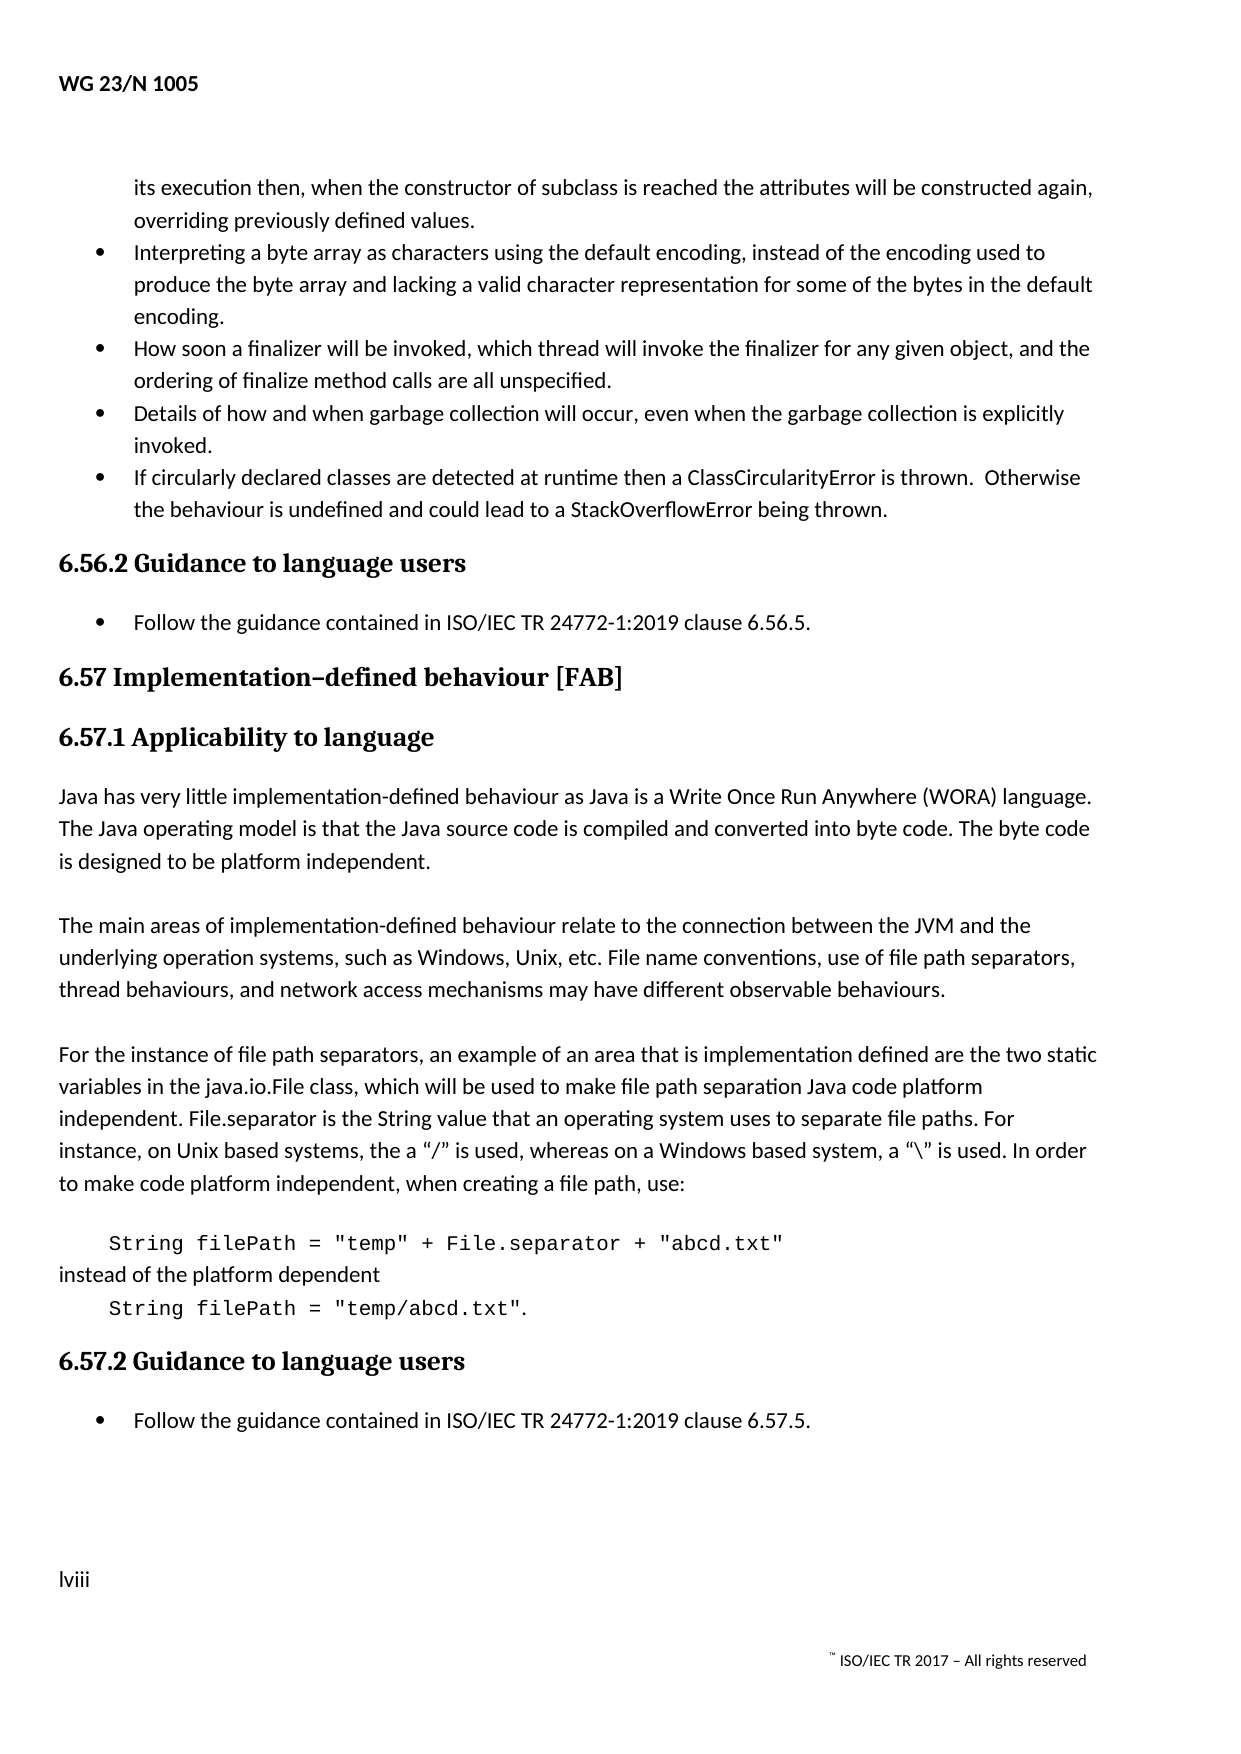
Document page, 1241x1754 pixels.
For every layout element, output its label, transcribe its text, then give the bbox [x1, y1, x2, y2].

list Follow the guidance contained in ISO/IEC TR 24772-1:2019 clause 6.57.5. [96, 1407, 1099, 1434]
subtitle 6.56.2 Guidance to language users [58, 548, 1099, 579]
subtitle 6.57.2 Guidance to language users [58, 1346, 1099, 1378]
list Follow the guidance contained in ISO/IEC TR 24772-1:2019 clause 6.56.5. [96, 608, 1099, 637]
text Java has very little implementation-defined behaviour as Java is a Write Once Run Anywhere (WORA) language. The Java operating model is that the Java source code is compiled and converted into byte code. The byte code is designed to be platform independent. [58, 782, 1099, 875]
list Details of how and when garbage collection will occur, even when the garbage collection is explicitly invoked. [96, 399, 1099, 459]
subtitle 6.57.1 Applicability to language [58, 722, 1099, 753]
text String filePath = "temp" + File.separator + "abcd.txt" [58, 1233, 1099, 1257]
list Interpreting a byte array as characters using the default encoding, instead of the encoding used to produce the byte array and lacking a valid character representation for some of the bytes in the default encoding. [96, 238, 1099, 330]
subtitle 6.57 Implementation–defined behaviour [FAB] [58, 662, 1099, 693]
text String filePath = "temp/abcd.txt". [58, 1293, 1099, 1321]
text For the instance of file path separators, an example of an area that is implementation defined are the two static variables in the java.io.File class, which will be used to make file path separation Java code platform independent. File.separator is the String value that an operating system uses to separate file paths. For instance, on Unix based systems, the a “/” is used, whereas on a Windows based system, a “\” is used. In order to make code platform independent, when creating a file path, use: [58, 1040, 1099, 1197]
list If circularly declared classes are detected at runtime then a ClassCircularityError is thrown. Otherwise the behaviour is undefined and could lead to a StackOverflowError being thrown. [96, 463, 1099, 523]
list How soon a finalizer will be invoked, which thread will invoke the finalizer for any given object, and the ordering of finalize method calls are all unspecified. [96, 334, 1099, 395]
text The main areas of implementation-defined behaviour relate to the connection between the JVM and the underlying operation systems, such as Windows, Unix, etc. File name conventions, use of file path separators, thread behaviours, and network access mechanisms may have different observable behaviours. [58, 911, 1099, 1003]
text instead of the platform dependent [58, 1261, 1099, 1289]
